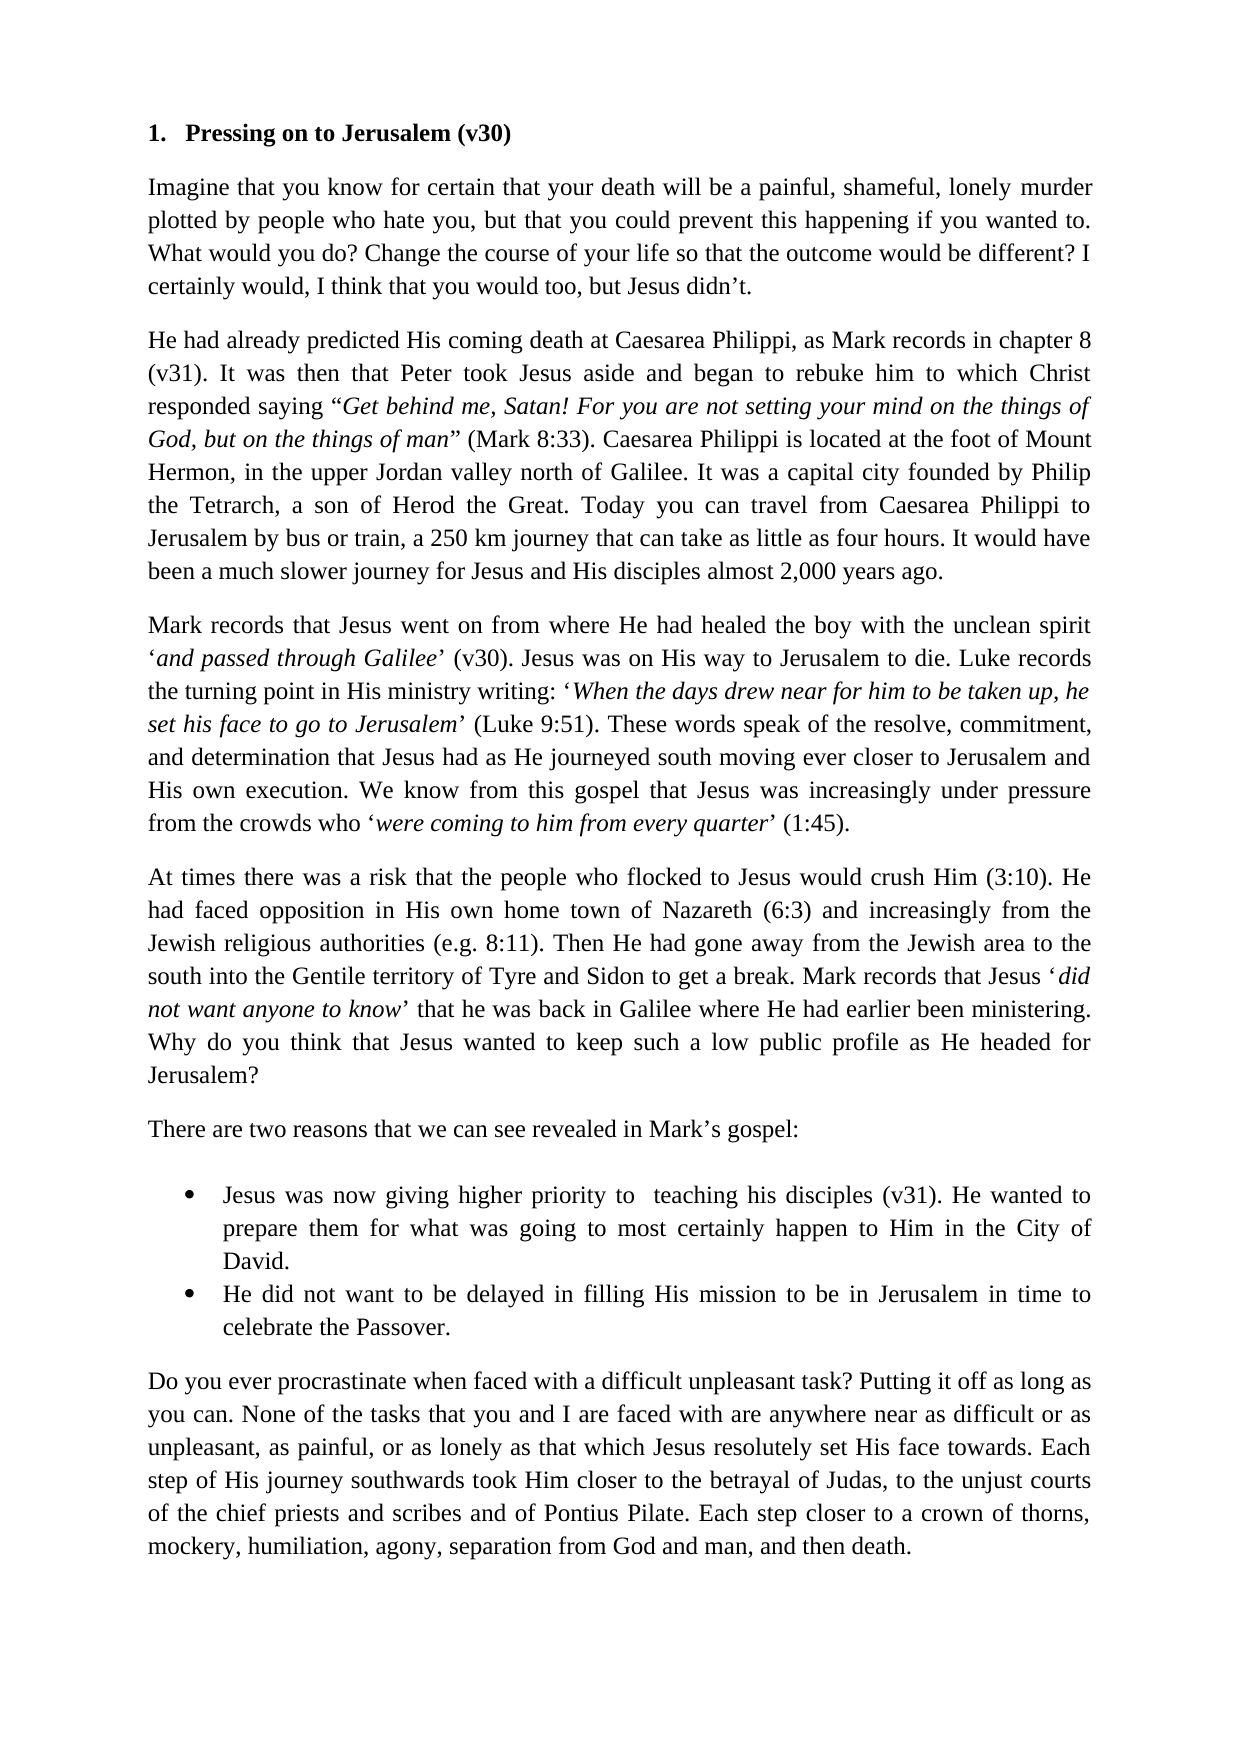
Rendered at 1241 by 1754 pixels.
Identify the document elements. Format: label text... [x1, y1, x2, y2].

text He had already predicted His coming death at Caesarea Philippi, as Mark records in chapter 8 (v31). It was then that Peter took Jesus aside and began to rebuke him to which Christ responded saying “Get behind me, Satan! For you are not setting your mind on the things of God, but on the things of man” (Mark 8:33). Caesarea Philippi is located at the foot of Mount Hermon, in the upper Jordan valley north of Galilee. It was a capital city founded by Philip the Tetrarch, a son of Herod the Great. Today you can travel from Caesarea Philippi to Jerusalem by bus or train, a 250 km journey that can take as little as four hours. It would have been a much slower journey for Jesus and His disciples almost 2,000 years ago. [148, 325, 1092, 585]
text Imagine that you know for certain that your death will be a painful, shameful, lonely murder plotted by people who hate you, but that you could prevent this happening if you wanted to. What would you do? Change the course of your life so that the outcome would be different? I certainly would, I think that you would too, but Jesus didn’t. [148, 172, 1092, 300]
text Mark records that Jesus went on from where He had healed the boy with the unclean spirit ‘and passed through Galilee’ (v30). Jesus was on His way to Jerusalem to die. Luke records the turning point in His ministry writing: ‘When the days drew near for him to be taken up, he set his face to go to Jerusalem’ (Luke 9:51). These words speak of the resolve, commitment, and determination that Jesus had as He journeyed south moving ever closer to Jerusalem and His own execution. We know from this gospel that Jesus was increasingly under pressure from the crowds who ‘were coming to him from every quarter’ (1:45). [148, 610, 1092, 837]
text At times there was a risk that the people who flocked to Jesus would crush Him (3:10). He had faced opposition in His own home town of Nazareth (6:3) and increasingly from the Jewish religious authorities (e.g. 8:11). Then He had gone away from the Jewish area to the south into the Gentile territory of Tyre and Sidon to get a break. Mark records that Jesus ‘did not want anyone to know’ that he was back in Galilee where He had earlier been ministering. Why do you think that Jesus wanted to keep such a low public profile as He headed for Jerusalem? [148, 862, 1092, 1089]
text Do you ever procrastinate when faced with a difficult unpleasant task? Putting it off as long as you can. None of the tasks that you and I are faced with are anywhere near as difficult or as unpleasant, as painful, or as lonely as that which Jesus resolutely set His face towards. Each step of His journey southwards took Him closer to the betrayal of Judas, to the unjust courts of the chief priests and scribes and of Pontius Pilate. Each step closer to a crown of thorns, mockery, humiliation, agony, separation from God and man, and then death. [148, 1366, 1092, 1560]
list He did not want to be delayed in filling His mission to be in Jerusalem in time to celebrate the Passover. [185, 1279, 1092, 1341]
list Jesus was now giving higher priority to teaching his disciples (v31). He wanted to prepare them for what was going to most certainly happen to Him in the City of David. [185, 1180, 1092, 1275]
list Pressing on to Jerusalem (v30) [148, 118, 1092, 147]
text There are two reasons that we can see revealed in Mark’s gospel: [148, 1114, 1092, 1143]
